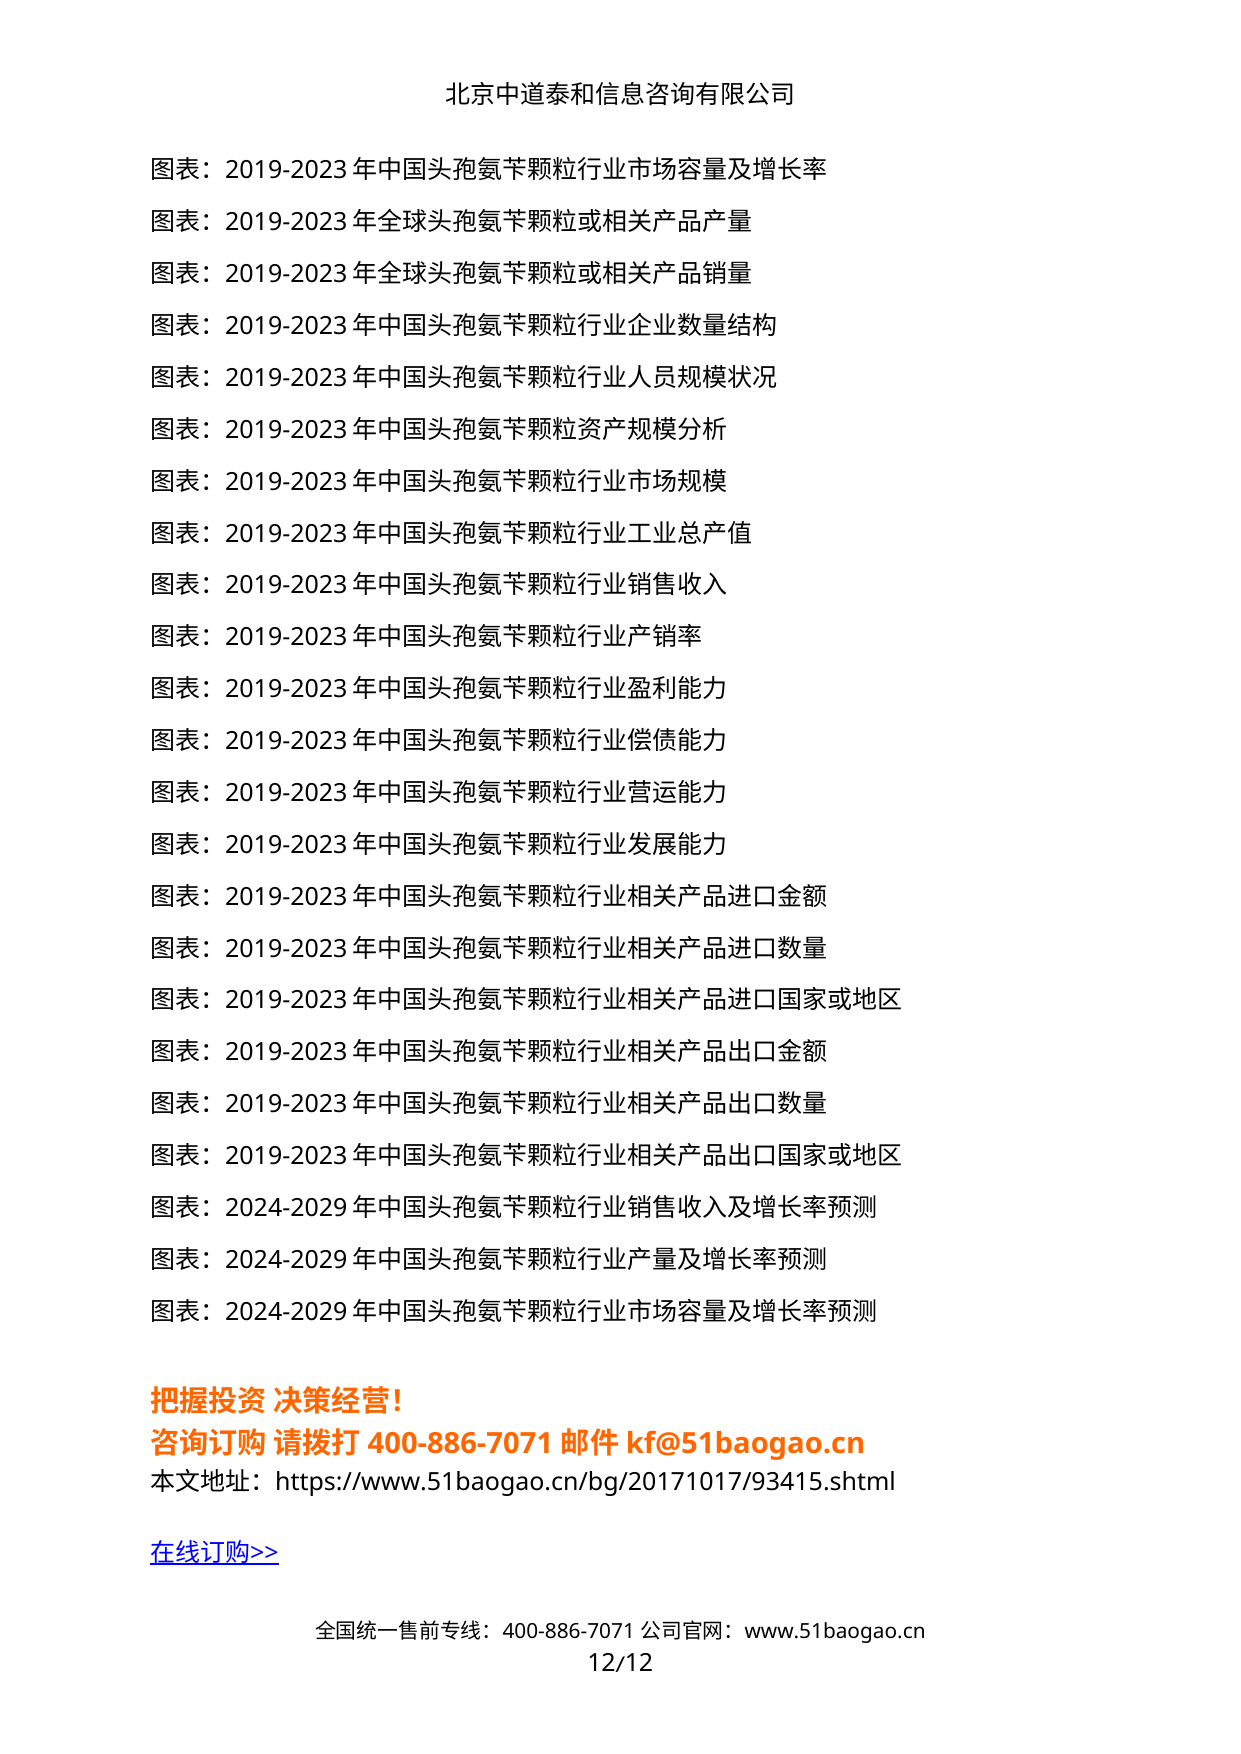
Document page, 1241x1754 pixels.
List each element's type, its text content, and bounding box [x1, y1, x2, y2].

text 图表：2019-2023年全球头孢氨苄颗粒或相关产品产量 [150, 202, 1090, 238]
text 把握投资 决策经营！咨询订购 请拨打 400-886-7071 邮件 kf@51baogao.cn本文地址：https://www.51baogao.cn/bg/20171017/93415.shtml [150, 1343, 1090, 1498]
text 图表：2019-2023年中国头孢氨苄颗粒行业相关产品进口金额 [150, 876, 1090, 912]
text 图表：2019-2023年中国头孢氨苄颗粒行业营运能力 [150, 772, 1090, 809]
text 图表：2019-2023年中国头孢氨苄颗粒行业相关产品进口国家或地区 [150, 980, 1090, 1016]
text 图表：2019-2023年中国头孢氨苄颗粒资产规模分析 [150, 409, 1090, 446]
text 图表：2024-2029年中国头孢氨苄颗粒行业销售收入及增长率预测 [150, 1187, 1090, 1224]
text 图表：2019-2023年全球头孢氨苄颗粒或相关产品销量 [150, 254, 1090, 290]
text 图表：2019-2023年中国头孢氨苄颗粒行业市场容量及增长率 [150, 150, 1090, 186]
text 图表：2019-2023年中国头孢氨苄颗粒行业工业总产值 [150, 513, 1090, 549]
text 图表：2019-2023年中国头孢氨苄颗粒行业偿债能力 [150, 721, 1090, 757]
text 在线订购>> [150, 1498, 1090, 1568]
text 图表：2019-2023年中国头孢氨苄颗粒行业人员规模状况 [150, 357, 1090, 394]
text 图表：2019-2023年中国头孢氨苄颗粒行业企业数量结构 [150, 306, 1090, 342]
text 图表：2019-2023年中国头孢氨苄颗粒行业市场规模 [150, 461, 1090, 497]
text 图表：2024-2029年中国头孢氨苄颗粒行业市场容量及增长率预测 [150, 1291, 1090, 1327]
text 图表：2019-2023年中国头孢氨苄颗粒行业产销率 [150, 617, 1090, 653]
text 图表：2024-2029年中国头孢氨苄颗粒行业产量及增长率预测 [150, 1239, 1090, 1276]
text 图表：2019-2023年中国头孢氨苄颗粒行业相关产品进口数量 [150, 928, 1090, 964]
text 图表：2019-2023年中国头孢氨苄颗粒行业盈利能力 [150, 669, 1090, 705]
text 图表：2019-2023年中国头孢氨苄颗粒行业发展能力 [150, 824, 1090, 861]
text 图表：2019-2023年中国头孢氨苄颗粒行业相关产品出口国家或地区 [150, 1136, 1090, 1172]
text 图表：2019-2023年中国头孢氨苄颗粒行业相关产品出口金额 [150, 1032, 1090, 1068]
text 图表：2019-2023年中国头孢氨苄颗粒行业相关产品出口数量 [150, 1084, 1090, 1120]
text 图表：2019-2023年中国头孢氨苄颗粒行业销售收入 [150, 565, 1090, 601]
